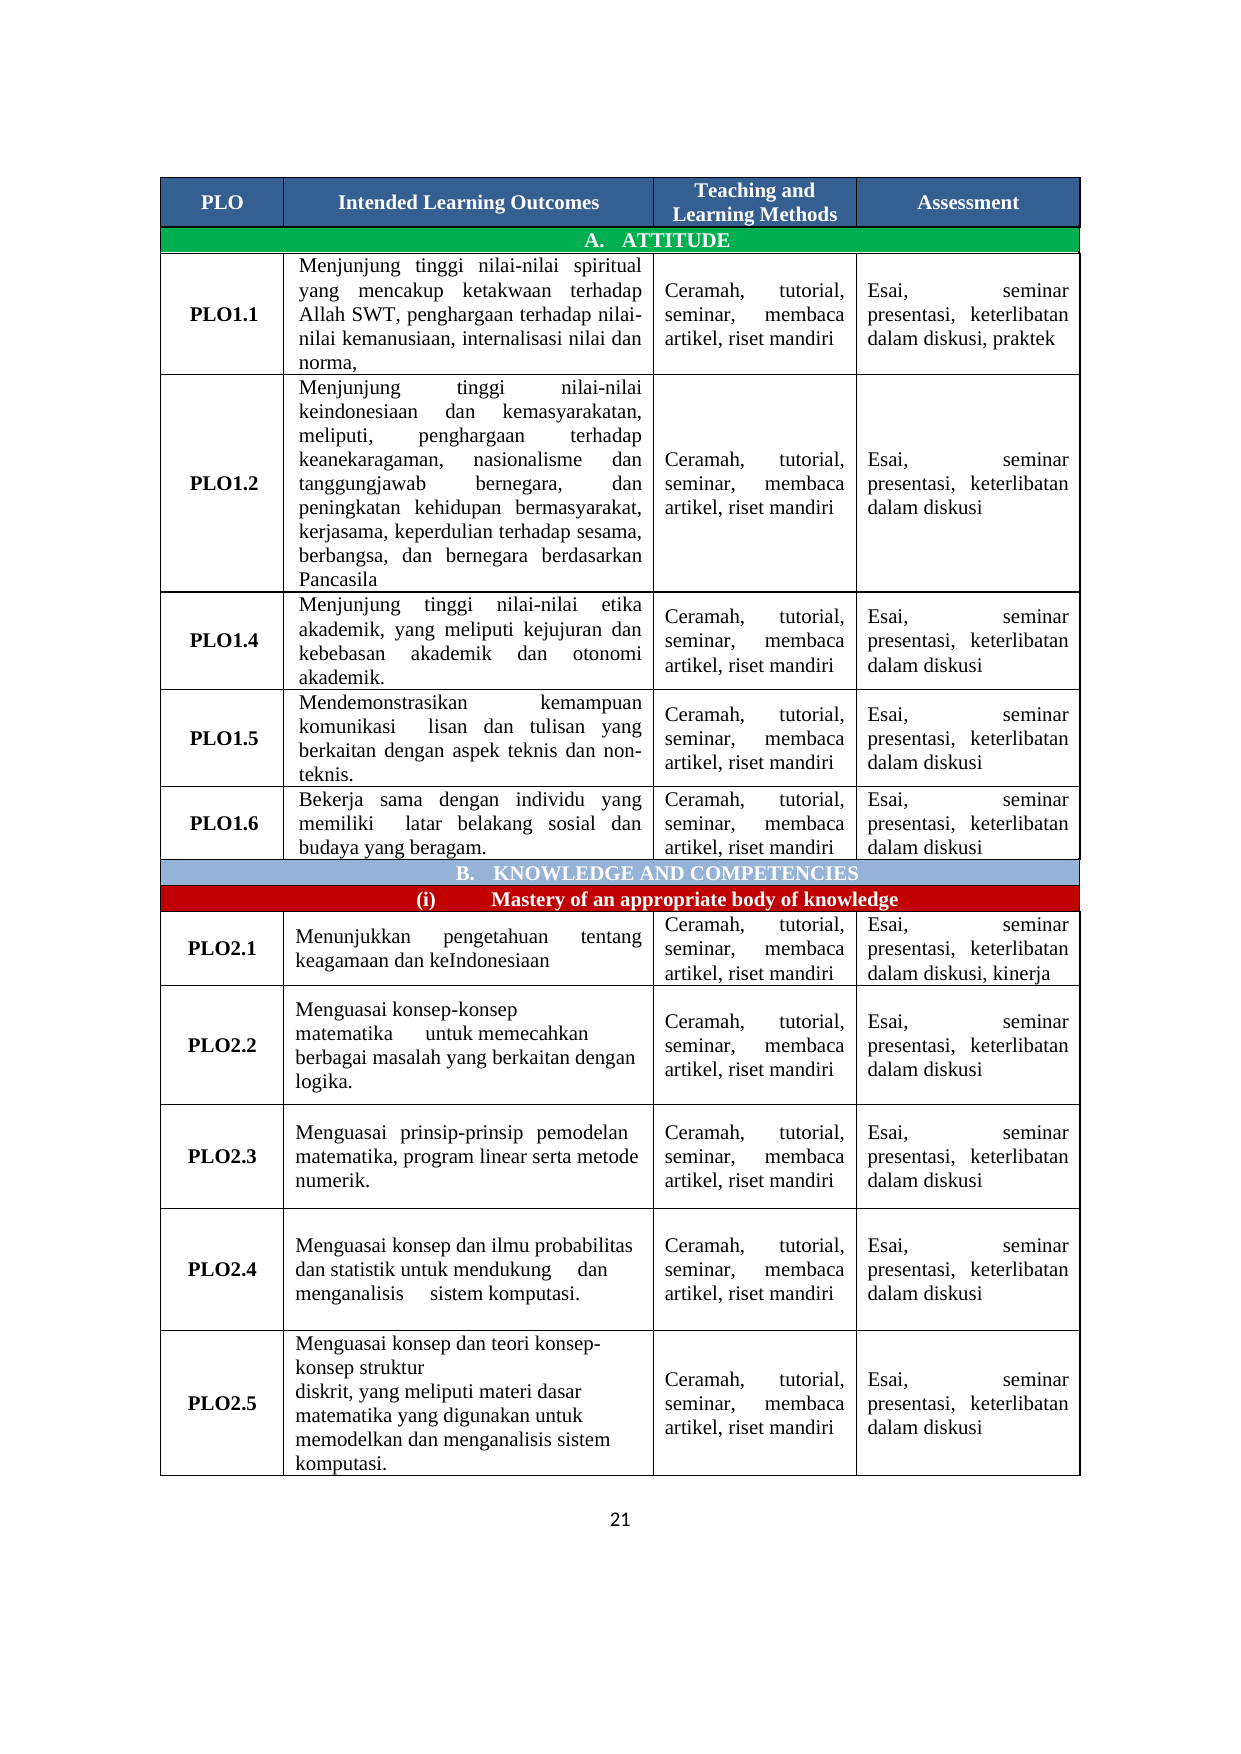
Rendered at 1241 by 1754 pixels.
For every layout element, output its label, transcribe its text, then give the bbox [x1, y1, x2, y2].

table_cell Esai, seminar presentasi, keterlibatan dalam diskusi [857, 593, 1079, 689]
table_cell Esai, seminar presentasi, keterlibatan dalam diskusi [857, 986, 1079, 1104]
table_cell PLO1.5 [161, 690, 283, 786]
table_cell Ceramah, tutorial, seminar, membaca artikel, riset mandiri [654, 912, 856, 984]
table_cell PLO2.1 [161, 912, 283, 984]
table_cell Ceramah, tutorial, seminar, membaca artikel, riset mandiri [654, 375, 856, 591]
table_cell PLO2.4 [161, 1209, 283, 1330]
table_cell Menguasai prinsip-prinsip pemodelan matematika, program linear serta metode numerik. [284, 1105, 653, 1208]
table_cell Menunjukkan pengetahuan tentang keagamaan dan keIndonesiaan [284, 912, 653, 984]
table_cell Ceramah, tutorial, seminar, membaca artikel, riset mandiri [654, 1209, 856, 1330]
table_cell PLO1.1 [161, 254, 283, 374]
table_cell PLO2.2 [161, 986, 283, 1104]
table_header PLO [161, 178, 283, 226]
table_cell Esai, seminar presentasi, keterlibatan dalam diskusi, kinerja [857, 912, 1079, 984]
table_cell Ceramah, tutorial, seminar, membaca artikel, riset mandiri [654, 593, 856, 689]
table_cell Ceramah, tutorial, seminar, membaca artikel, riset mandiri [654, 1105, 856, 1208]
table_header Intended Learning Outcomes [284, 178, 653, 226]
table_cell Mastery of an appropriate body of knowledge [161, 886, 1079, 911]
table_cell Esai, seminar presentasi, keterlibatan dalam diskusi [857, 690, 1079, 786]
table_cell Esai, seminar presentasi, keterlibatan dalam diskusi [857, 1209, 1079, 1330]
table_cell Menjunjung tinggi nilai-nilai keindonesiaan dan kemasyarakatan, meliputi, penghargaan terhadap keanekaragaman, nasionalisme dan tanggungjawab bernegara, dan peningkatan kehidupan bermasyarakat, kerjasama, keperdulian terhadap sesama, berbangsa, dan bernegara berdasarkan Pancasila [284, 375, 653, 591]
table_cell Menguasai konsep-konsep matematika untuk memecahkan berbagai masalah yang berkaitan dengan logika. [284, 986, 653, 1104]
table_cell Ceramah, tutorial, seminar, membaca artikel, riset mandiri [654, 254, 856, 374]
table_cell Bekerja sama dengan individu yang memiliki latar belakang sosial dan budaya yang beragam. [284, 787, 653, 859]
table_cell Ceramah, tutorial, seminar, membaca artikel, riset mandiri [654, 787, 856, 859]
table_cell PLO1.6 [161, 787, 283, 859]
table_cell Esai, seminar presentasi, keterlibatan dalam diskusi [857, 375, 1079, 591]
table_cell Ceramah, tutorial, seminar, membaca artikel, riset mandiri [654, 986, 856, 1104]
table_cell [654, 1331, 856, 1475]
table_cell Esai, seminar presentasi, keterlibatan dalam diskusi [857, 1105, 1079, 1208]
table_cell Menjunjung tinggi nilai-nilai etika akademik, yang meliputi kejujuran dan kebebasan akademik dan otonomi akademik. [284, 593, 653, 689]
table_header Teaching and Learning Methods [654, 178, 856, 226]
table_cell PLO2.3 [161, 1105, 283, 1208]
table_cell PLO2.5 [161, 1331, 283, 1475]
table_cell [857, 1331, 1079, 1475]
table_cell Esai, seminar presentasi, keterlibatan dalam diskusi, praktek [857, 254, 1079, 374]
table_header Assessment [857, 178, 1079, 226]
table_cell Ceramah, tutorial, seminar, membaca artikel, riset mandiri [654, 690, 856, 786]
table_cell Esai, seminar presentasi, keterlibatan dalam diskusi [857, 787, 1079, 859]
table_cell ATTITUDE [161, 228, 1079, 252]
table_cell Mendemonstrasikan kemampuan komunikasi lisan dan tulisan yang berkaitan dengan aspek teknis dan non-teknis. [284, 690, 653, 786]
table_cell Menguasai konsep dan teori konsep-konsep struktur diskrit, yang meliputi materi dasar matematika yang digunakan untuk memodelkan dan menganalisis sistem komputasi. [284, 1331, 653, 1475]
table_cell PLO1.2 [161, 375, 283, 591]
table_cell Menjunjung tinggi nilai-nilai spiritual yang mencakup ketakwaan terhadap Allah SWT, penghargaan terhadap nilai-nilai kemanusiaan, internalisasi nilai dan norma, [284, 254, 653, 374]
table_cell PLO1.4 [161, 593, 283, 689]
table_cell Menguasai konsep dan ilmu probabilitas dan statistik untuk mendukung dan menganalisis sistem komputasi. [284, 1209, 653, 1330]
table_cell KNOWLEDGE AND COMPETENCIES [161, 860, 1079, 885]
